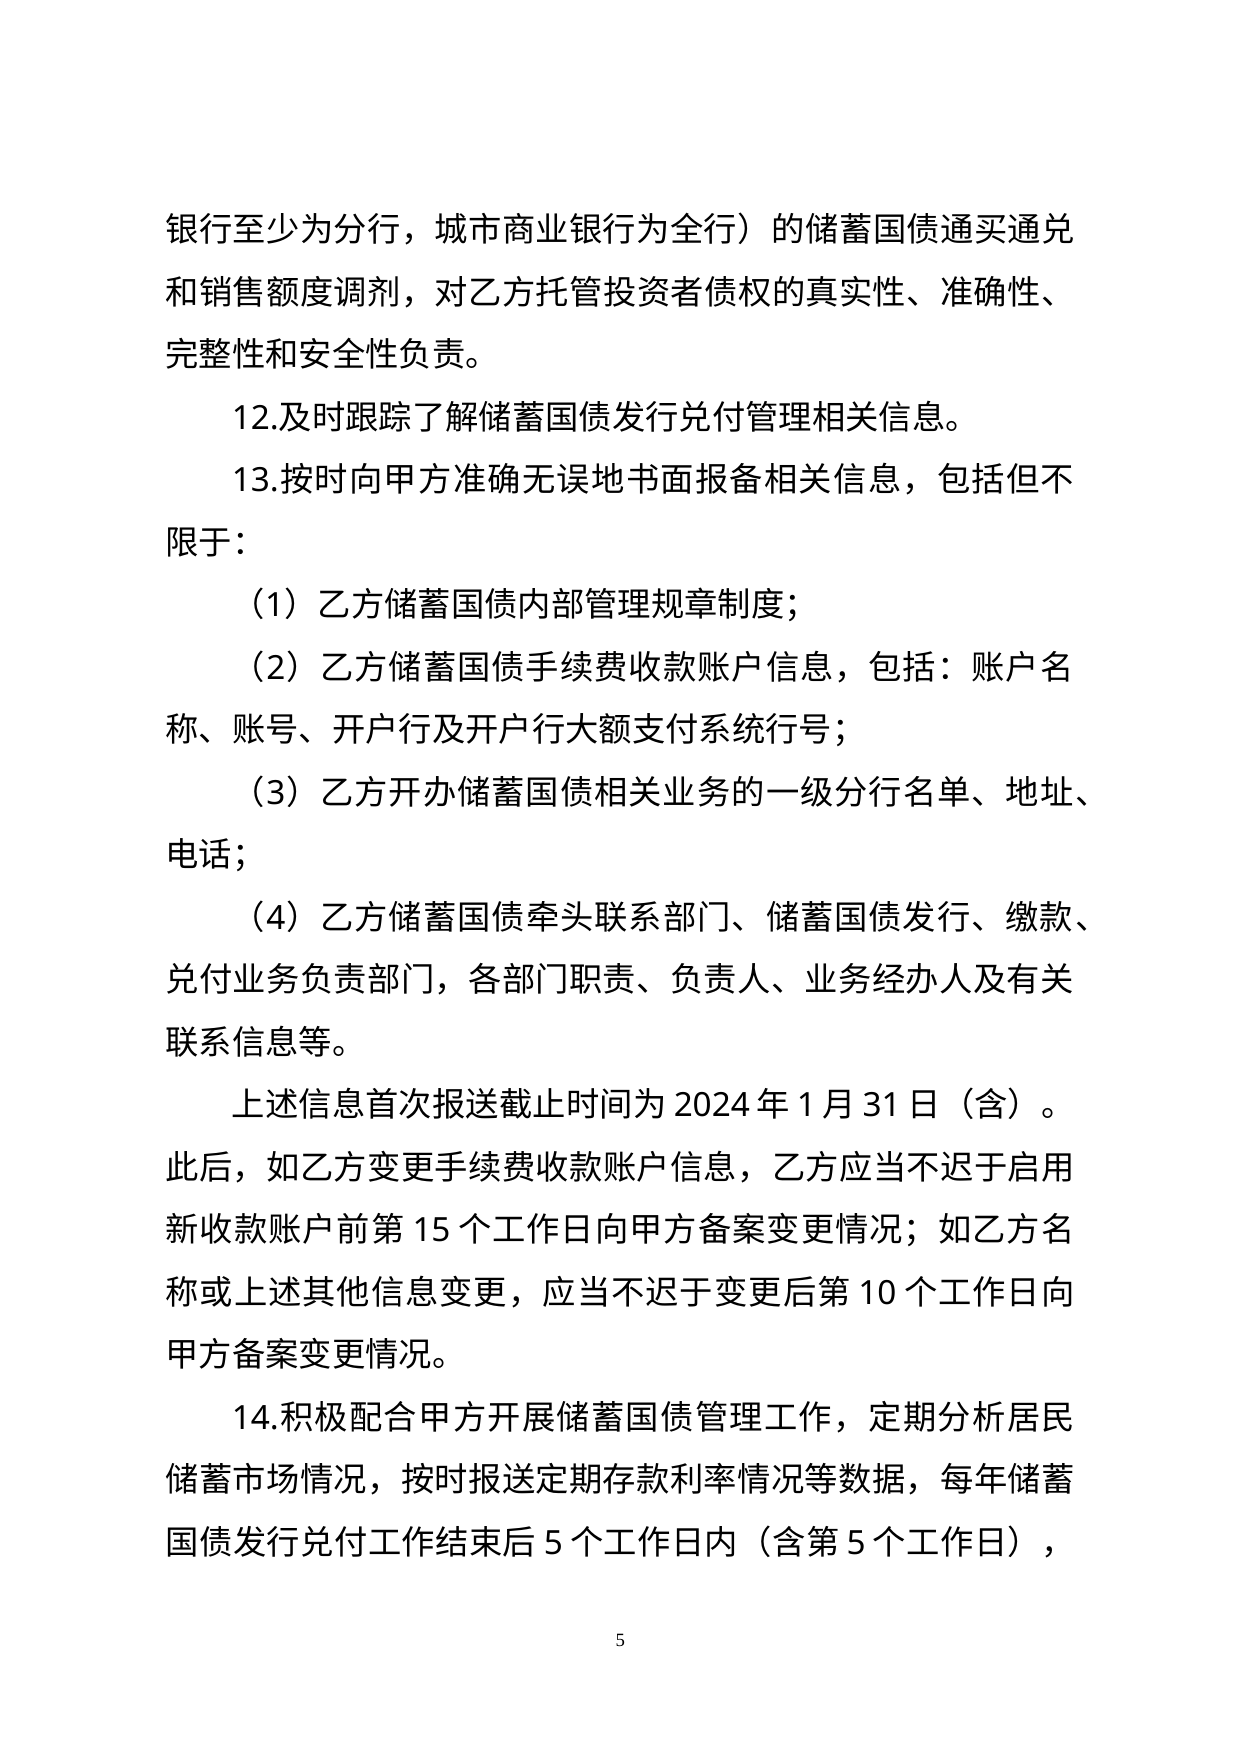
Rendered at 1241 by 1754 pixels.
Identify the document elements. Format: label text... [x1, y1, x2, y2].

text 13.按时向甲方准确无误地书面报备相关信息，包括但不限于： [165, 442, 1075, 567]
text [165, 1379, 1075, 1567]
text （2）乙方储蓄国债手续费收款账户信息，包括：账户名称、账号、开户行及开户行大额支付系统行号； [165, 629, 1075, 754]
text 上述信息首次报送截止时间为2024年1月31日（含）。此后，如乙方变更手续费收款账户信息，乙方应当不迟于启用新收款账户前第15个工作日向甲方备案变更情况；如乙方名称或上述其他信息变更，应当不迟于变更后第10个工作日向甲方备案变更情况。 [165, 1067, 1075, 1379]
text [165, 192, 1075, 379]
text 12.及时跟踪了解储蓄国债发行兑付管理相关信息。 [165, 379, 1075, 442]
text （1）乙方储蓄国债内部管理规章制度； [165, 567, 1075, 629]
text （4）乙方储蓄国债牵头联系部门、储蓄国债发行、缴款、兑付业务负责部门，各部门职责、负责人、业务经办人及有关联系信息等。 [165, 879, 1075, 1067]
text （3）乙方开办储蓄国债相关业务的一级分行名单、地址、电话； [165, 754, 1075, 879]
